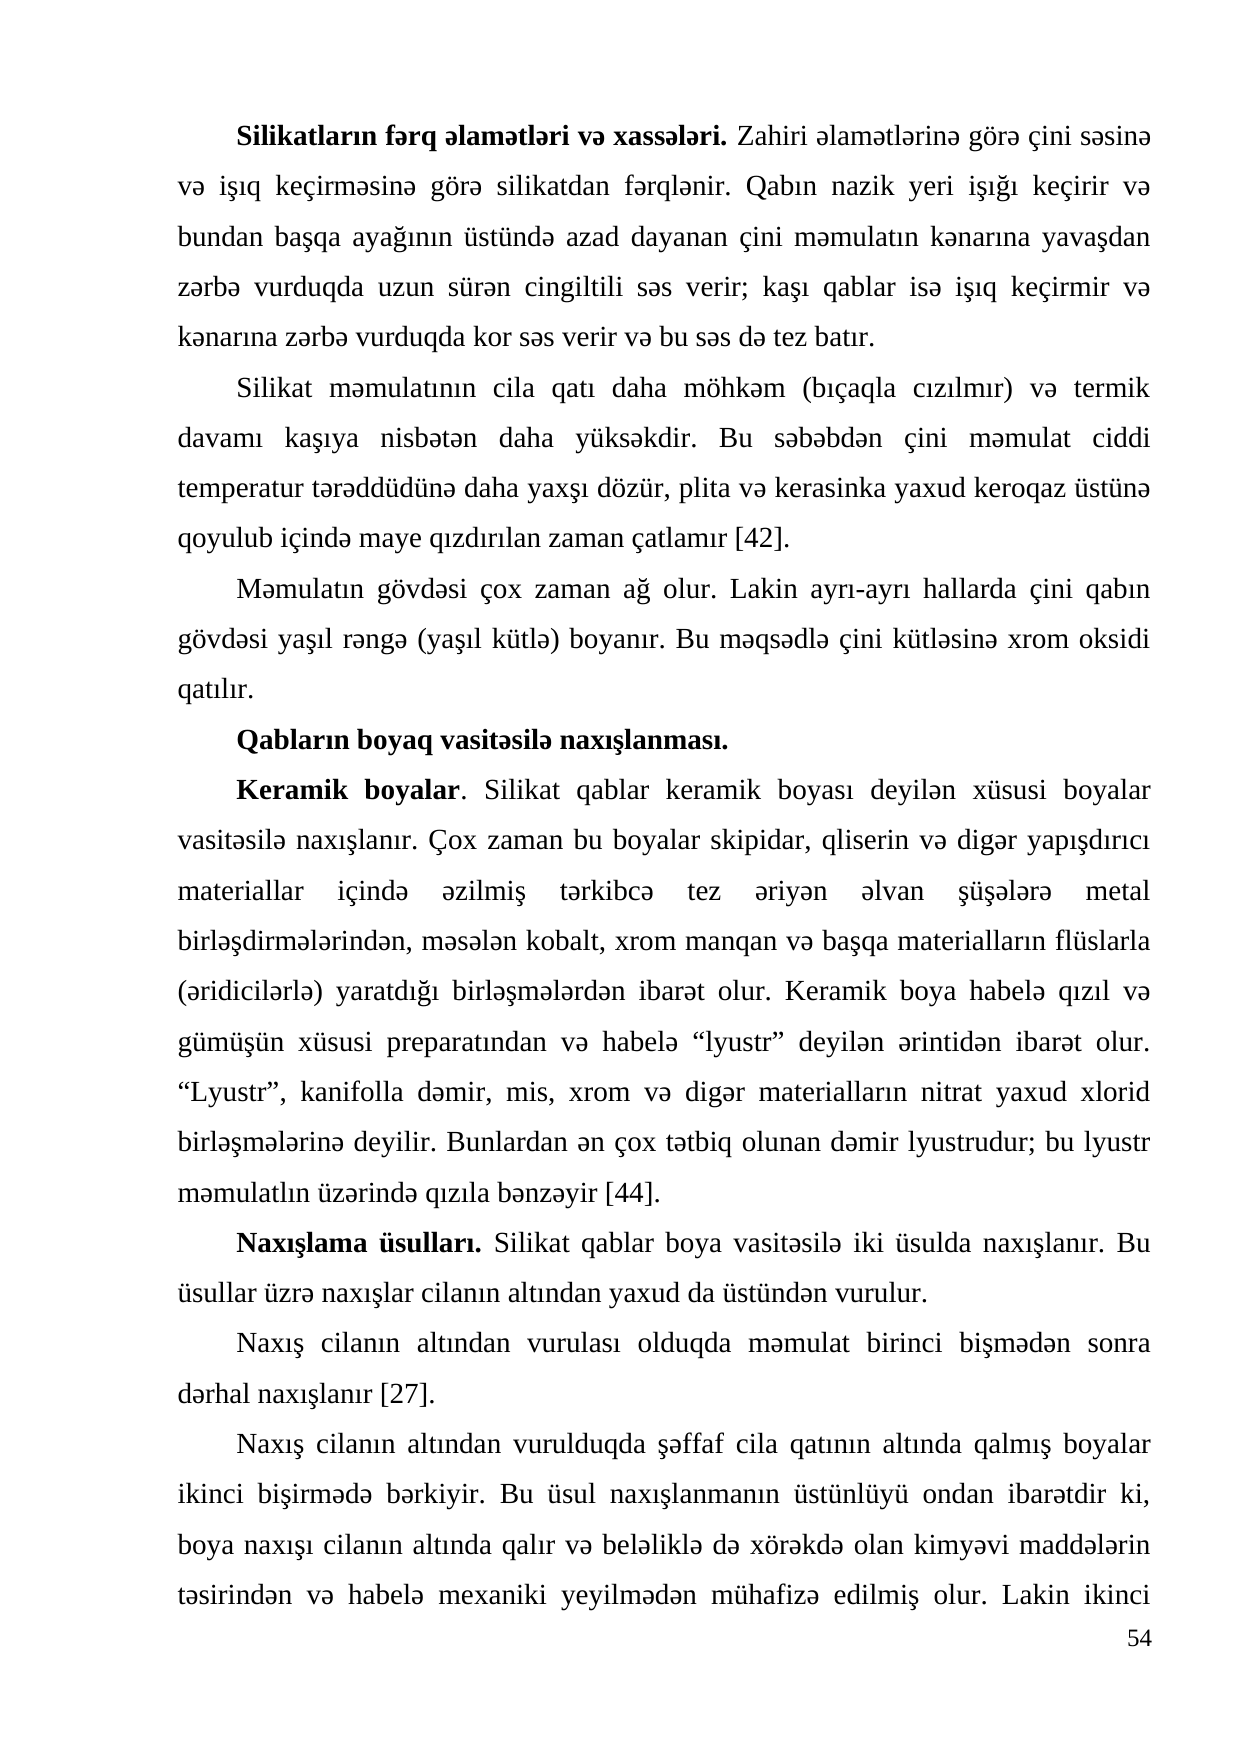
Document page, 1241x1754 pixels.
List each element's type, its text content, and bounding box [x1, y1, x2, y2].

text Silikatların fərq əlamətləri və xassələri. Zahiri əlamətlərinə görə çini səsinə və işıq keçirməsinə görə silikatdan fərqlənir. Qabın nazik yeri işığı keçirir və bundan başqa ayağının üstündə azad dayanan çini məmulatın kənarına yavaşdan zərbə vurduqda uzun sürən cingiltili səs verir; kaşı qablar isə işıq keçirmir və kənarına zərbə vurduqda kor səs verir və bu səs də tez batır. [177, 118, 1152, 353]
text Naxışlama üsulları. Silikat qablar boya vasitəsilə iki üsulda naxışlanır. Bu üsullar üzrə naxışlar cilanın altından yaxud da üstündən vurulur. [177, 1225, 1152, 1309]
text Naxış cilanın altından vurulası olduqda məmulat birinci bişmədən sonra dərhal naxışlanır [27]. [177, 1326, 1152, 1409]
text Keramik boyalar. Silikat qablar keramik boyası deyilən xüsusi boyalar vasitəsilə naxışlanır. Çox zaman bu boyalar skipidar, qliserin və digər yapışdırıcı materiallar içində əzilmiş tərkibcə tez əriyən əlvan şüşələrə metal birləşdirmələrindən, məsələn kobalt, xrom manqan və başqa materialların flüslarla (əridicilərlə) yaratdığı birləşmələrdən ibarət olur. Keramik boya habelə qızıl və gümüşün xüsusi preparatından və habelə “lyustr” deyilən ərintidən ibarət olur. “Lyustr”, kanifolla dəmir, mis, xrom və digər materialların nitrat yaxud xlorid birləşmələrinə deyilir. Bunlardan ən çox tətbiq olunan dəmir lyustrudur; bu lyustr məmulatlın üzərində qızıla bənzəyir [44]. [177, 772, 1152, 1208]
text Qabların boyaq vasitəsilə naxışlanması. [177, 722, 1152, 755]
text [177, 1426, 1152, 1611]
text Silikat məmulatının cila qatı daha möhkəm (bıçaqla cızılmır) və termik davamı kaşıya nisbətən daha yüksəkdir. Bu səbəbdən çini məmulat ciddi temperatur tərəddüdünə daha yaxşı dözür, plita və kerasinka yaxud keroqaz üstünə qoyulub içində maye qızdırılan zaman çatlamır [42]. [177, 370, 1152, 554]
text Məmulatın gövdəsi çox zaman ağ olur. Lakin ayrı-ayrı hallarda çini qabın gövdəsi yaşıl rəngə (yaşıl kütlə) boyanır. Bu məqsədlə çini kütləsinə xrom oksidi qatılır. [177, 571, 1152, 705]
